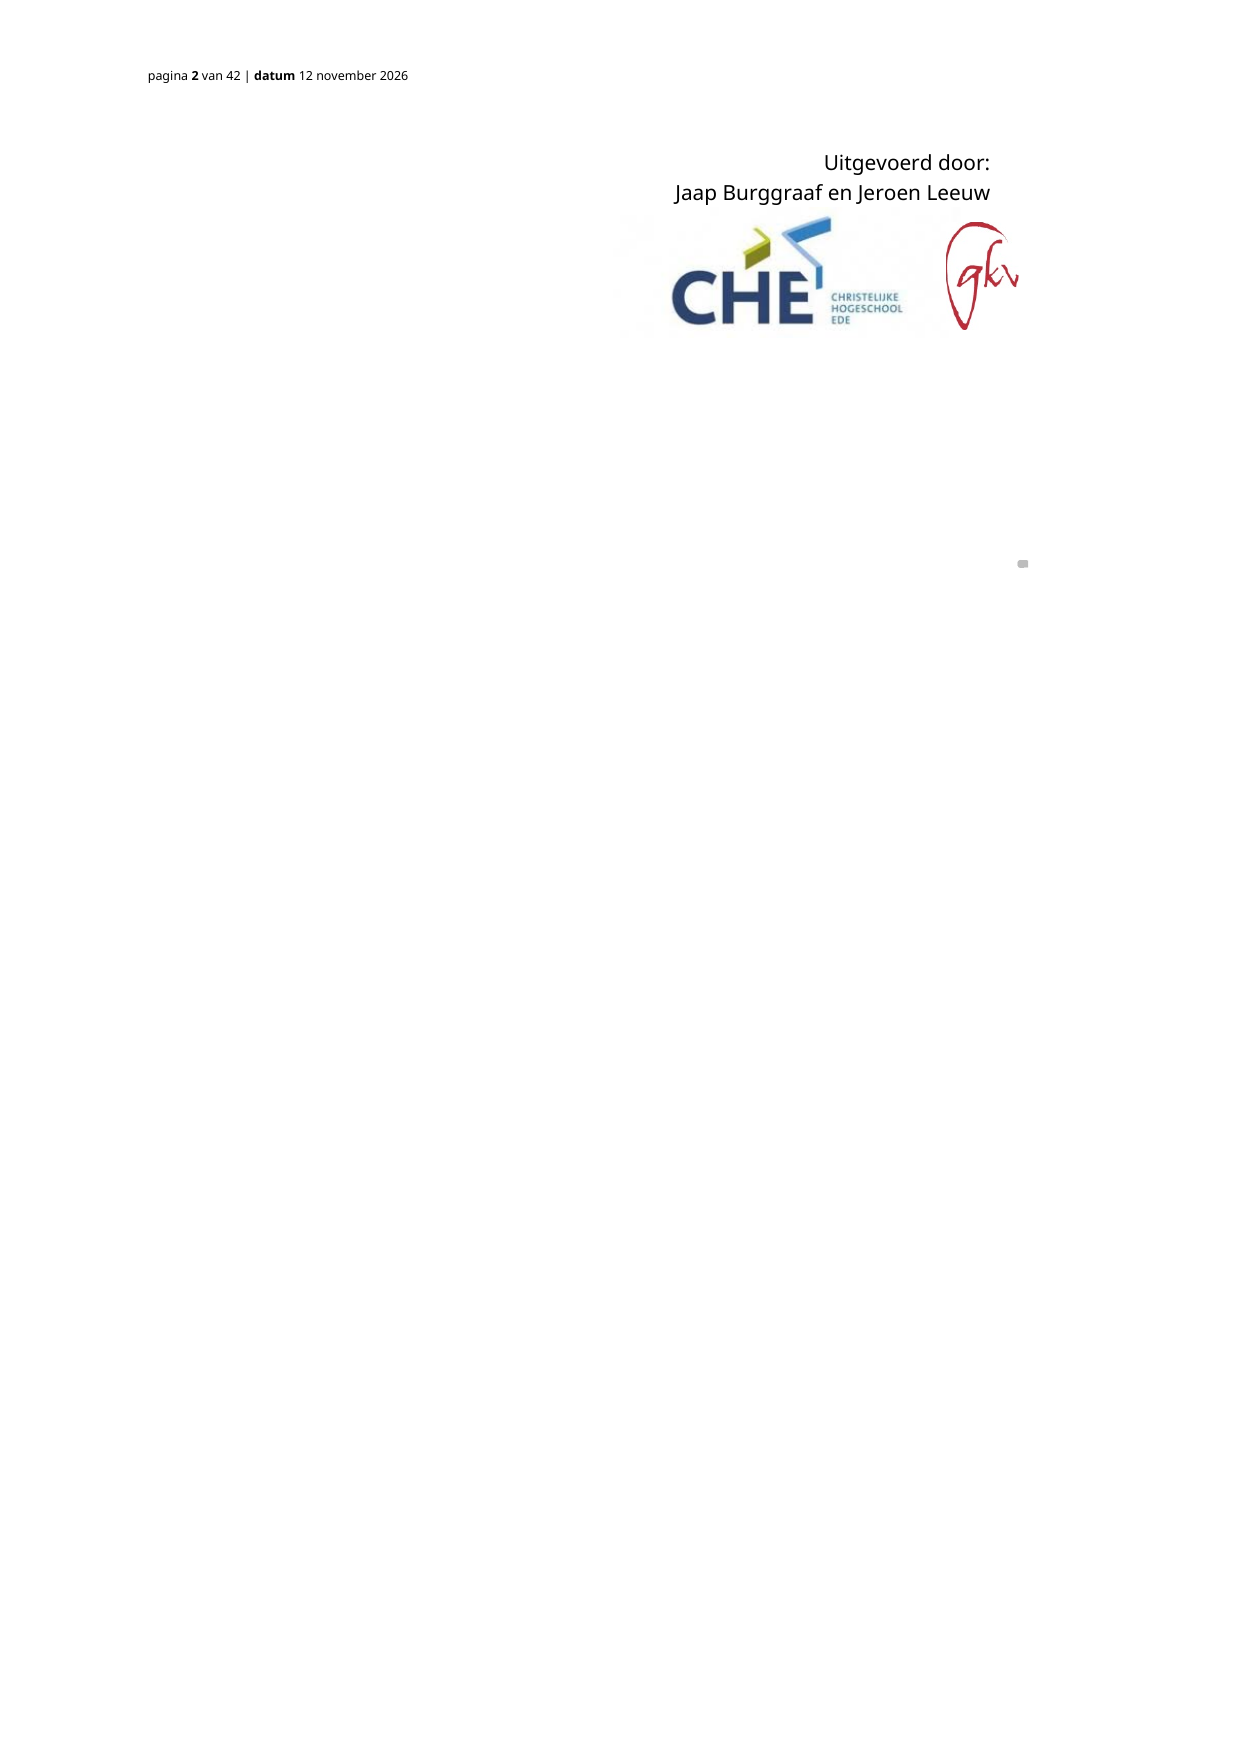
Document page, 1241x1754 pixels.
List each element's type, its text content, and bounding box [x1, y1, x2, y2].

text Uitgevoerd door: Jaap Burggraaf en Jeroen Leeuw [148, 148, 990, 206]
picture [612, 207, 1019, 338]
